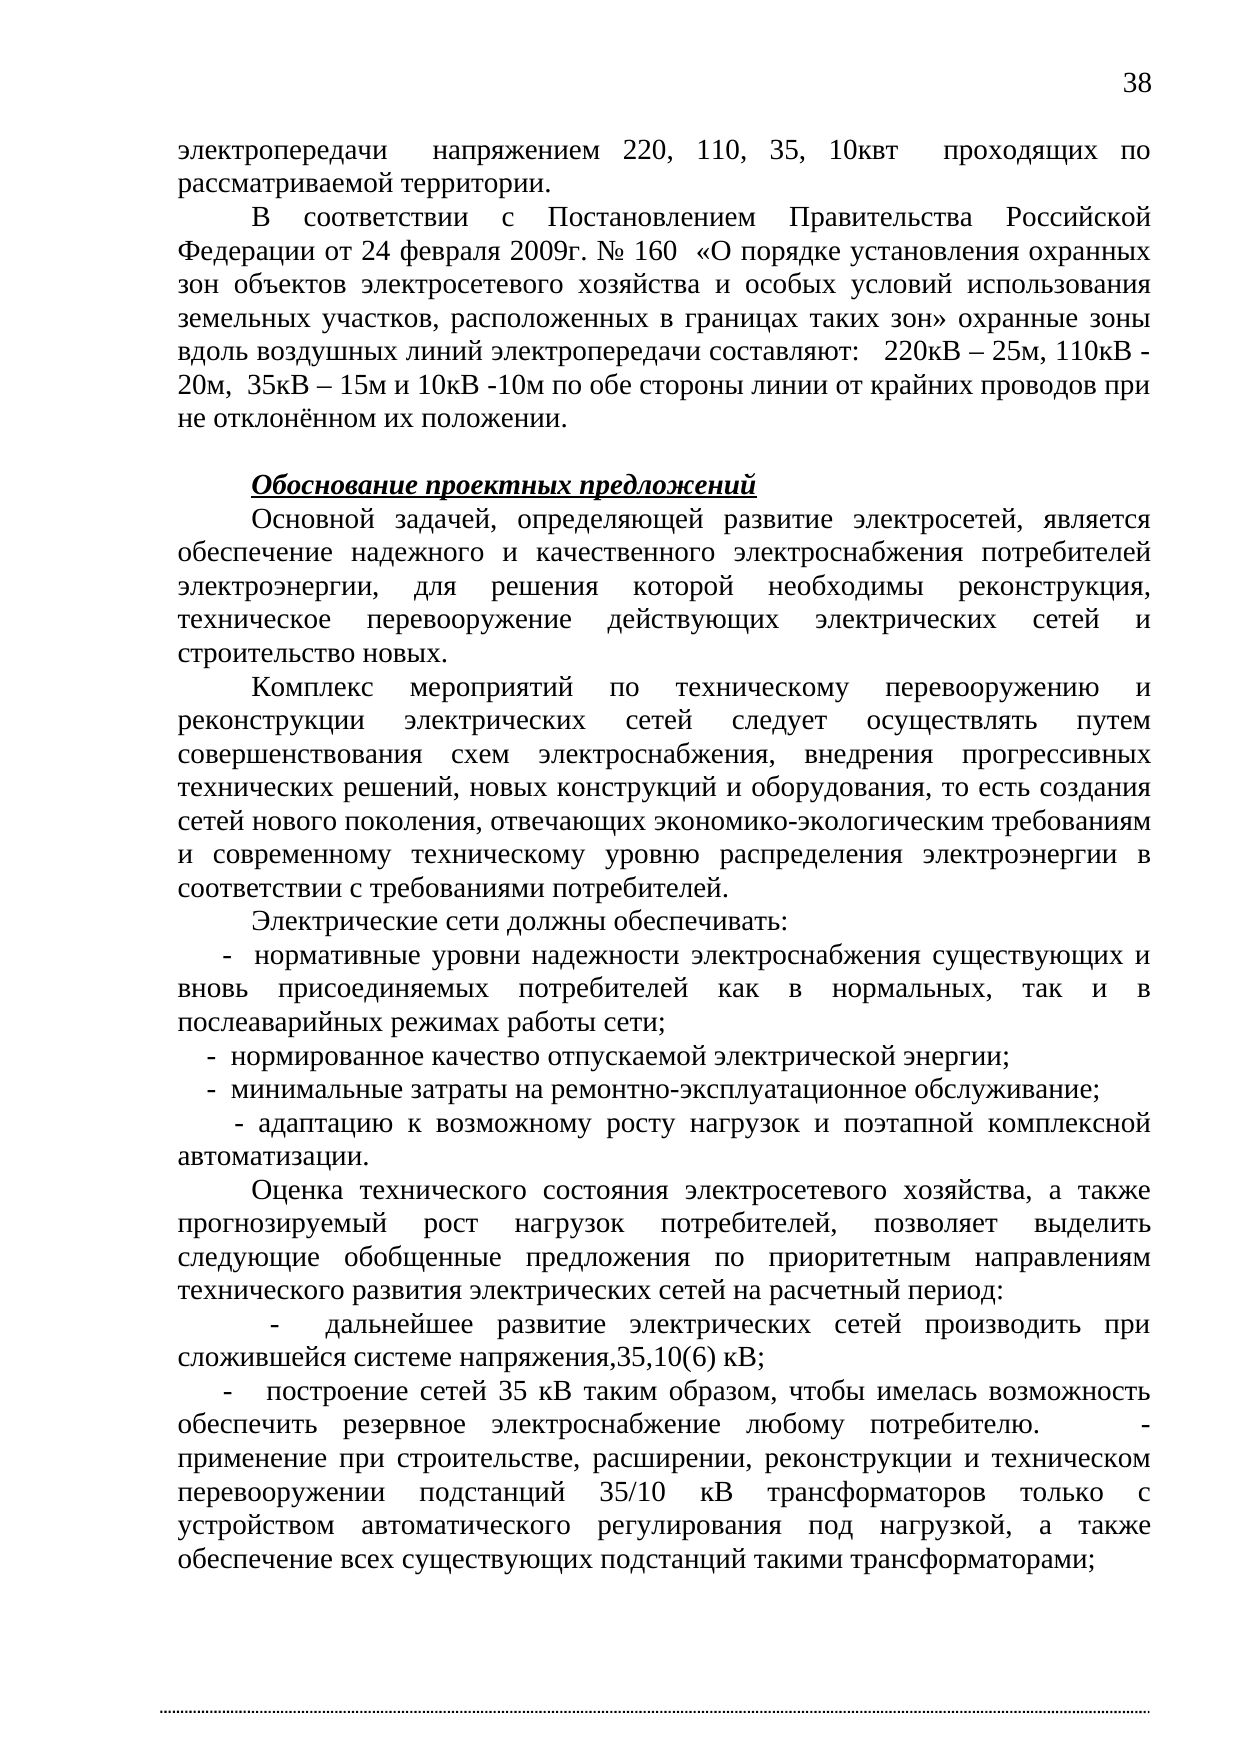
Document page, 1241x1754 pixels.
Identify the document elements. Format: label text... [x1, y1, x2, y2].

text - дальнейшее развитие электрических сетей производить при сложившейся системе напряжения,35,10(6) кВ; [177, 1306, 1152, 1373]
text Основной задачей, определяющей развитие электросетей, является обеспечение надежного и качественного электроснабжения потребителей электроэнергии, для решения которой необходимы реконструкция, техническое перевооружение действующих электрических сетей и строительство новых. [177, 501, 1152, 669]
text Обоснование проектных предложений [177, 467, 1152, 501]
text - нормативные уровни надежности электроснабжения существующих и вновь присоединяемых потребителей как в нормальных, так и в послеаварийных режимах работы сети; [177, 937, 1152, 1038]
text - минимальные затраты на ремонтно-эксплуатационное обслуживание; [177, 1071, 1152, 1105]
text Оценка технического состояния электросетевого хозяйства, а также прогнозируемый рост нагрузок потребителей, позволяет выделить следующие обобщенные предложения по приоритетным направлениям технического развития электрических сетей на расчетный период: [177, 1172, 1152, 1306]
text - адаптацию к возможному росту нагрузок и поэтапной комплексной автоматизации. [177, 1105, 1152, 1172]
text В соответствии с Постановлением Правительства Российской Федерации от 24 февраля 2009г. № 160 «О порядке установления охранных зон объектов электросетевого хозяйства и особых условий использования земельных участков, расположенных в границах таких зон» охранные зоны вдоль воздушных линий электропередачи составляют: 220кВ – 25м, 110кВ - 20м, 35кВ – 15м и 10кВ -10м по обе стороны линии от крайних проводов при не отклонённом их положении. [177, 199, 1152, 434]
text - построение сетей 35 кВ таким образом, чтобы имелась возможность обеспечить резервное электроснабжение любому потребителю. - применение при строительстве, расширении, реконструкции и техническом перевооружении подстанций 35/10 кВ трансформаторов только с устройством автоматического регулирования под нагрузкой, а также обеспечение всех существующих подстанций такими трансформаторами; [177, 1373, 1152, 1574]
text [177, 132, 1152, 199]
text Комплекс мероприятий по техническому перевооружению и реконструкции электрических сетей следует осуществлять путем совершенствования схем электроснабжения, внедрения прогрессивных технических решений, новых конструкций и оборудования, то есть создания сетей нового поколения, отвечающих экономико-экологическим требованиям и современному техническому уровню распределения электроэнергии в соответствии с требованиями потребителей. [177, 669, 1152, 903]
text Электрические сети должны обеспечивать: [177, 903, 1152, 937]
text - нормированное качество отпускаемой электрической энергии; [177, 1038, 1152, 1071]
